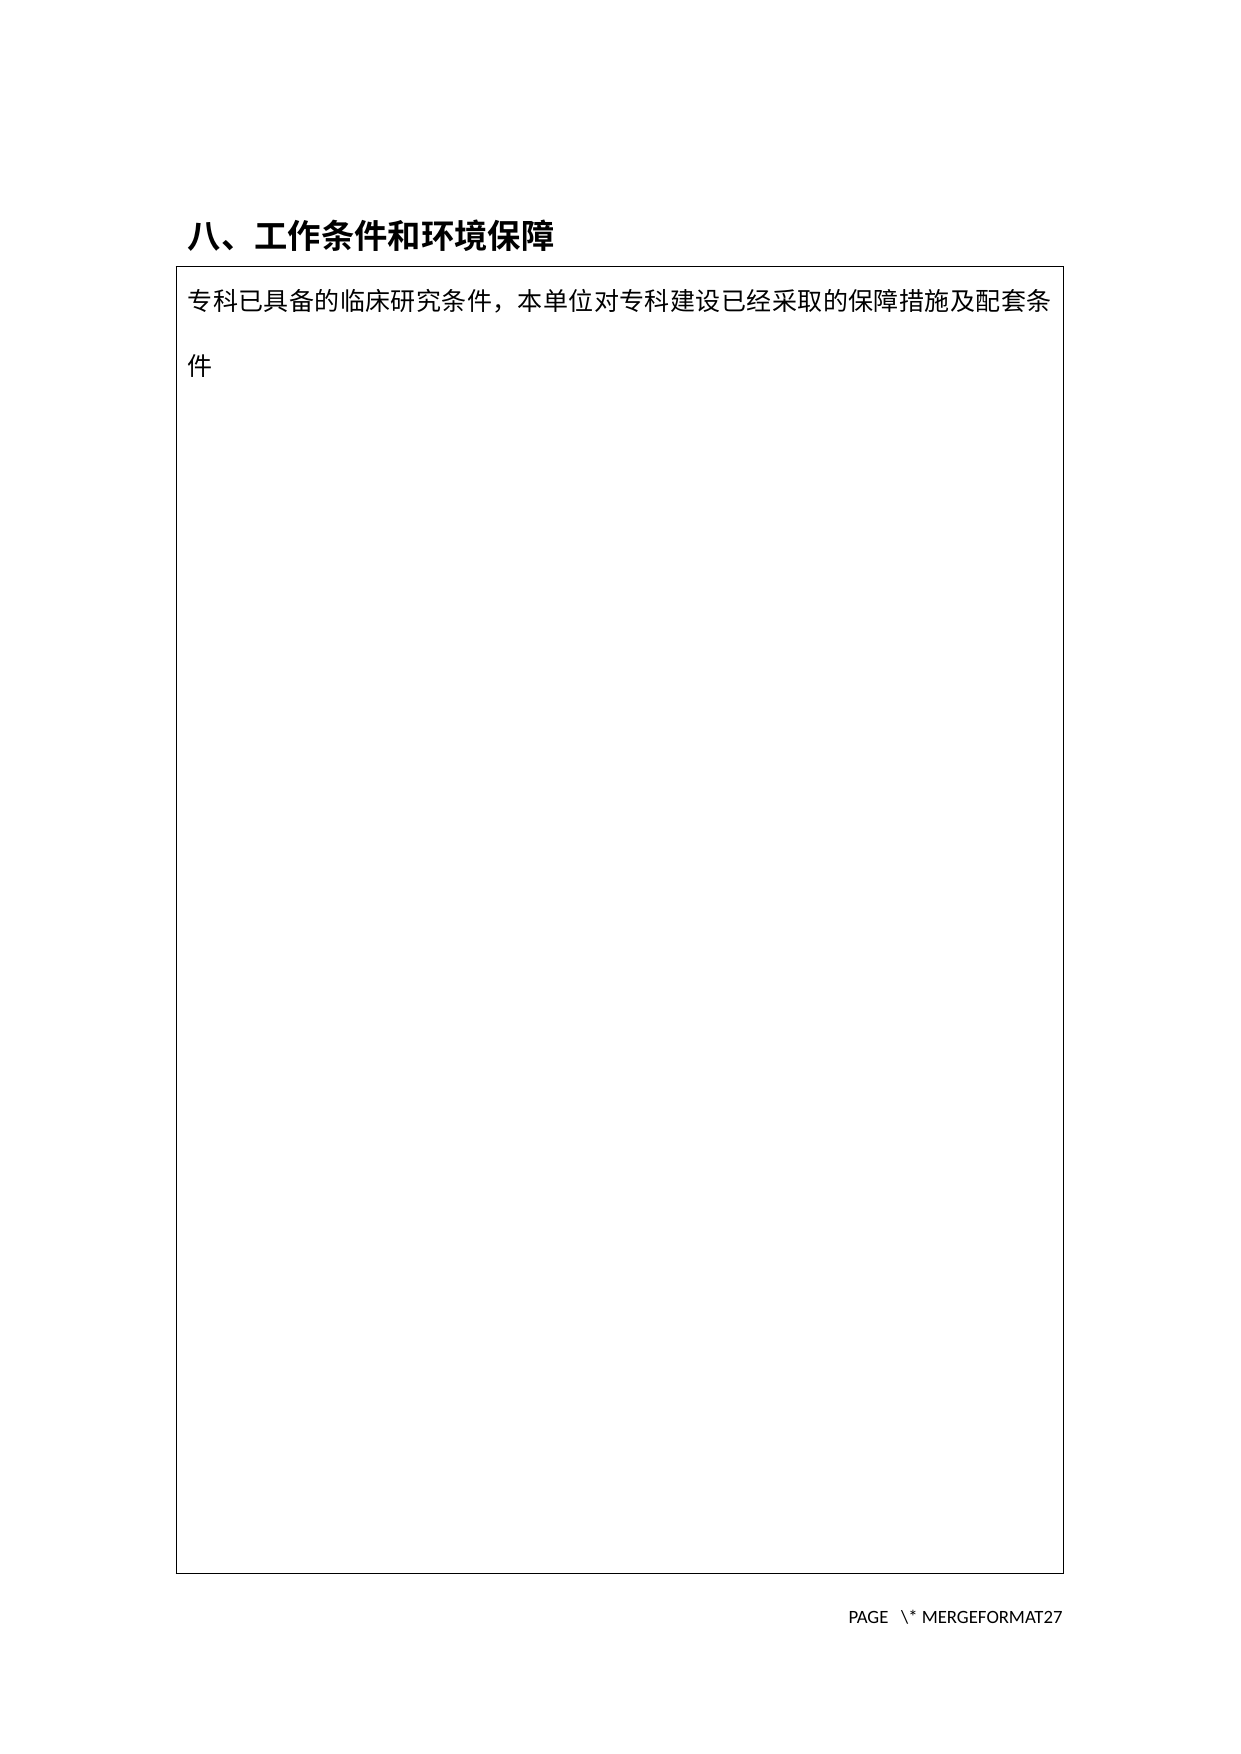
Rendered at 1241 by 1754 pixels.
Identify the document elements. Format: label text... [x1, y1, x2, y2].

table_header 专科已具备的临床研究条件，本单位对专科建设已经采取的保障措施及配套条件 [177, 267, 1063, 1573]
text 八、工作条件和环境保障 [187, 201, 1062, 266]
